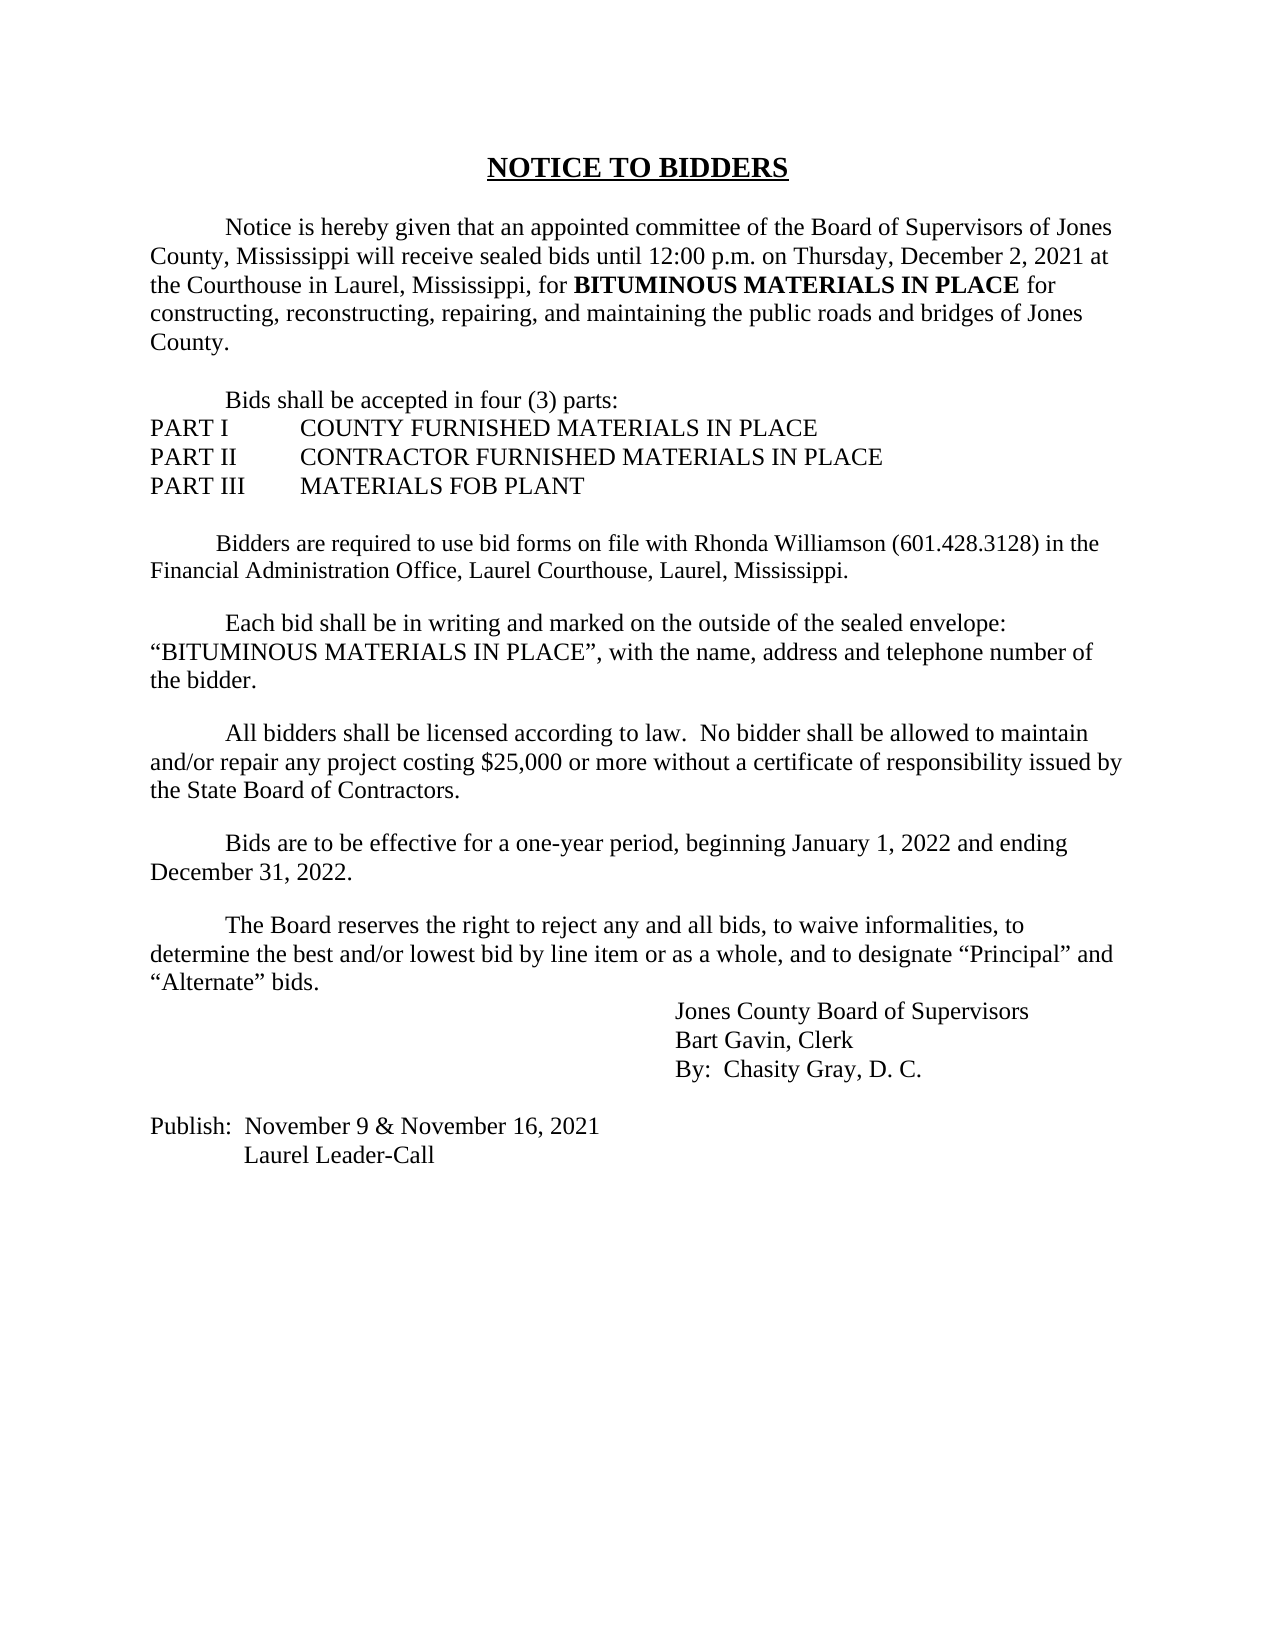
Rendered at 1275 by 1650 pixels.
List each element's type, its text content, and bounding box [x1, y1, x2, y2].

text Bids shall be accepted in four (3) parts: [150, 385, 1125, 413]
text NOTICE TO BIDDERS [150, 150, 1125, 183]
text Laurel Leader-Call [150, 1140, 1125, 1169]
text All bidders shall be licensed according to law. No bidder shall be allowed to maintain and/or repair any project costing $25,000 or more without a certificate of responsibility issued by the State Board of Contractors. [150, 718, 1125, 804]
text PART III MATERIALS FOB PLANT [150, 471, 1125, 500]
text By: Chasity Gray, D. C. [150, 1054, 1125, 1082]
text Bart Gavin, Clerk [150, 1025, 1125, 1054]
text Publish: November 9 & November 16, 2021 [150, 1111, 1125, 1140]
text PART I COUNTY FURNISHED MATERIALS IN PLACE [150, 413, 1125, 442]
text Jones County Board of Supervisors [150, 996, 1125, 1025]
text Bidders are required to use bid forms on file with Rhonda Williamson (601.428.3128) in the Financial Administration Office, Laurel Courthouse, Laurel, Mississippi. [150, 528, 1125, 584]
text Notice is hereby given that an appointed committee of the Board of Supervisors of Jones County, Mississippi will receive sealed bids until 12:00 p.m. on Thursday, December 2, 2021 at the Courthouse in Laurel, Mississippi, for BITUMINOUS MATERIALS IN PLACE for constructing, reconstructing, repairing, and maintaining the public roads and bridges of Jones County. [150, 212, 1125, 356]
text The Board reserves the right to reject any and all bids, to waive informalities, to determine the best and/or lowest bid by line item or as a whole, and to designate “Principal” and “Alternate” bids. [150, 910, 1125, 996]
text PART II CONTRACTOR FURNISHED [150, 442, 1125, 471]
text Bids are to be effective for a one-year period, beginning January 1, 2022 and ending December 31, 2022. [150, 828, 1125, 886]
text Each bid shall be in writing and marked on the outside of the sealed envelope: “BITUMINOUS MATERIALS IN PLACE”, with the name, address and telephone number of the bidder. [150, 608, 1125, 694]
